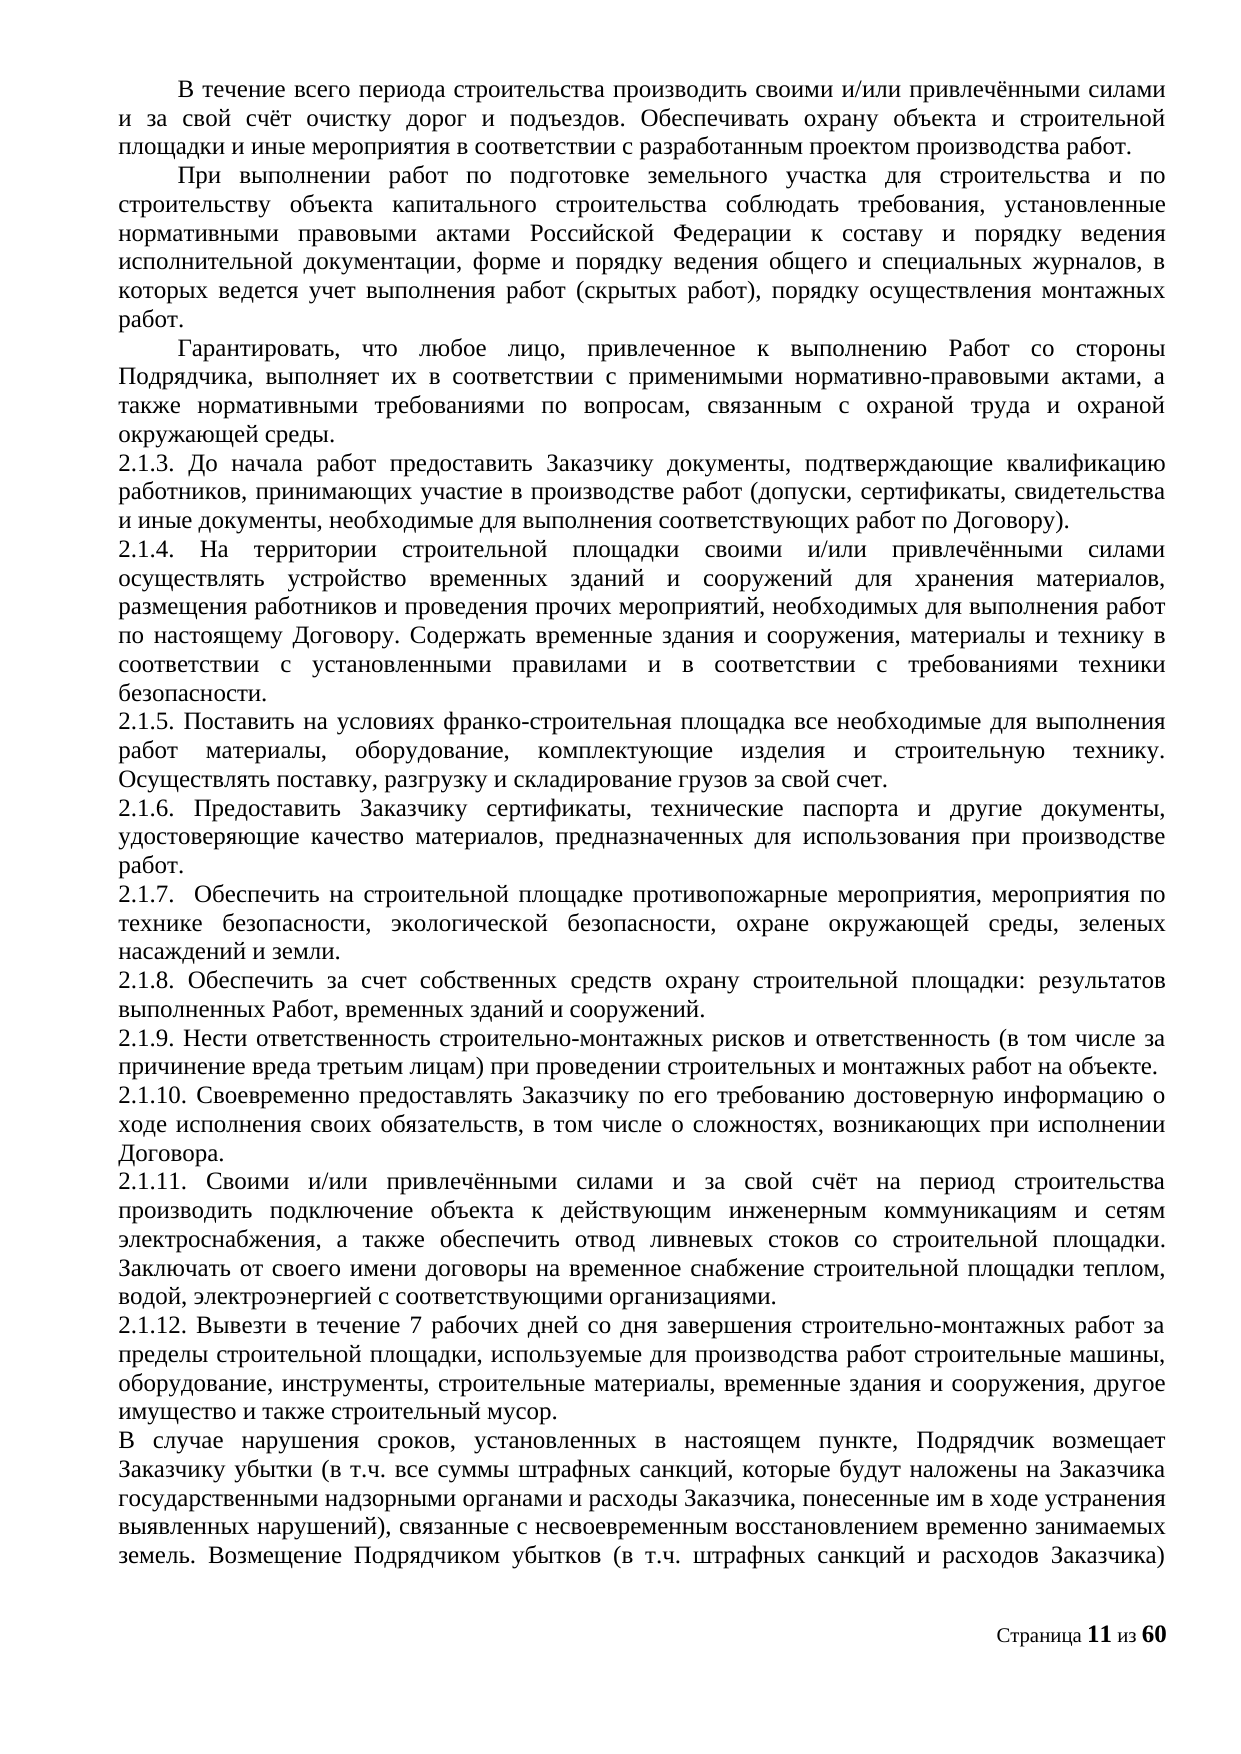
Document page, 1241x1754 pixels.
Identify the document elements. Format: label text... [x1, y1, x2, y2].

text 2.1.3. До начала работ предоставить Заказчику документы, подтверждающие квалификацию работников, принимающих участие в производстве работ (допуски, сертификаты, свидетельства и иные документы, необходимые для выполнения соответствующих работ по Договору). [118, 448, 1167, 534]
text В течение всего периода строительства производить своими и/или привлечёнными силами и за свой счёт очистку дорог и подъездов. Обеспечивать охрану объекта и строительной площадки и иные мероприятия в соответствии с разработанным проектом производства работ. [118, 74, 1167, 160]
text 2.1.7. Обеспечить на строительной площадке противопожарные мероприятия, мероприятия по технике безопасности, экологической безопасности, охране окружающей среды, зеленых насаждений и земли. [118, 879, 1167, 965]
text 2.1.5. Поставить на условиях франко-строительная площадка все необходимые для выполнения работ материалы, оборудование, комплектующие изделия и строительную технику. Осуществлять поставку, разгрузку и складирование грузов за свой счет. [118, 706, 1167, 793]
text 2.1.6. Предоставить Заказчику сертификаты, технические паспорта и другие документы, удостоверяющие качество материалов, предназначенных для использования при производстве работ. [118, 793, 1167, 879]
text 2.1.9. Нести ответственность строительно-монтажных рисков и ответственность (в том числе за причинение вреда третьим лицам) при проведении строительных и монтажных работ на объекте. [118, 1023, 1167, 1080]
text При выполнении работ по подготовке земельного участка для строительства и по строительству объекта капитального строительства соблюдать требования, установленные нормативными правовыми актами Российской Федерации к составу и порядку ведения исполнительной документации, форме и порядку ведения общего и специальных журналов, в которых ведется учет выполнения работ (скрытых работ), порядку осуществления монтажных работ. [118, 160, 1167, 333]
text 2.1.4. На территории строительной площадки своими и/или привлечёнными силами осуществлять устройство временных зданий и сооружений для хранения материалов, размещения работников и проведения прочих мероприятий, необходимых для выполнения работ по настоящему Договору. Содержать временные здания и сооружения, материалы и технику в соответствии с установленными правилами и в соответствии с требованиями техники безопасности. [118, 534, 1167, 706]
text Гарантировать, что любое лицо, привлеченное к выполнению Работ со стороны Подрядчика, выполняет их в соответствии с применимыми нормативно-правовыми актами, а также нормативными требованиями по вопросам, связанным с охраной труда и охраной окружающей среды. [118, 333, 1167, 448]
text 2.1.11. Своими и/или привлечёнными силами и за свой счёт на период строительства производить подключение объекта к действующим инженерным коммуникациям и сетям электроснабжения, а также обеспечить отвод ливневых стоков со строительной площадки. Заключать от своего имени договоры на временное снабжение строительной площадки теплом, водой, электроэнергией с соответствующими организациями. [118, 1166, 1167, 1310]
text 2.1.12. Вывезти в течение 7 рабочих дней со дня завершения строительно-монтажных работ за пределы строительной площадки, используемые для производства работ строительные машины, оборудование, инструменты, строительные материалы, временные здания и сооружения, другое имущество и также строительный мусор. [118, 1310, 1167, 1425]
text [118, 1425, 1167, 1569]
text 2.1.8. Обеспечить за счет собственных средств охрану строительной площадки: результатов выполненных Работ, временных зданий и сооружений. [118, 965, 1167, 1023]
text 2.1.10. Своевременно предоставлять Заказчику по его требованию достоверную информацию о ходе исполнения своих обязательств, в том числе о сложностях, возникающих при исполнении Договора. [118, 1080, 1167, 1166]
